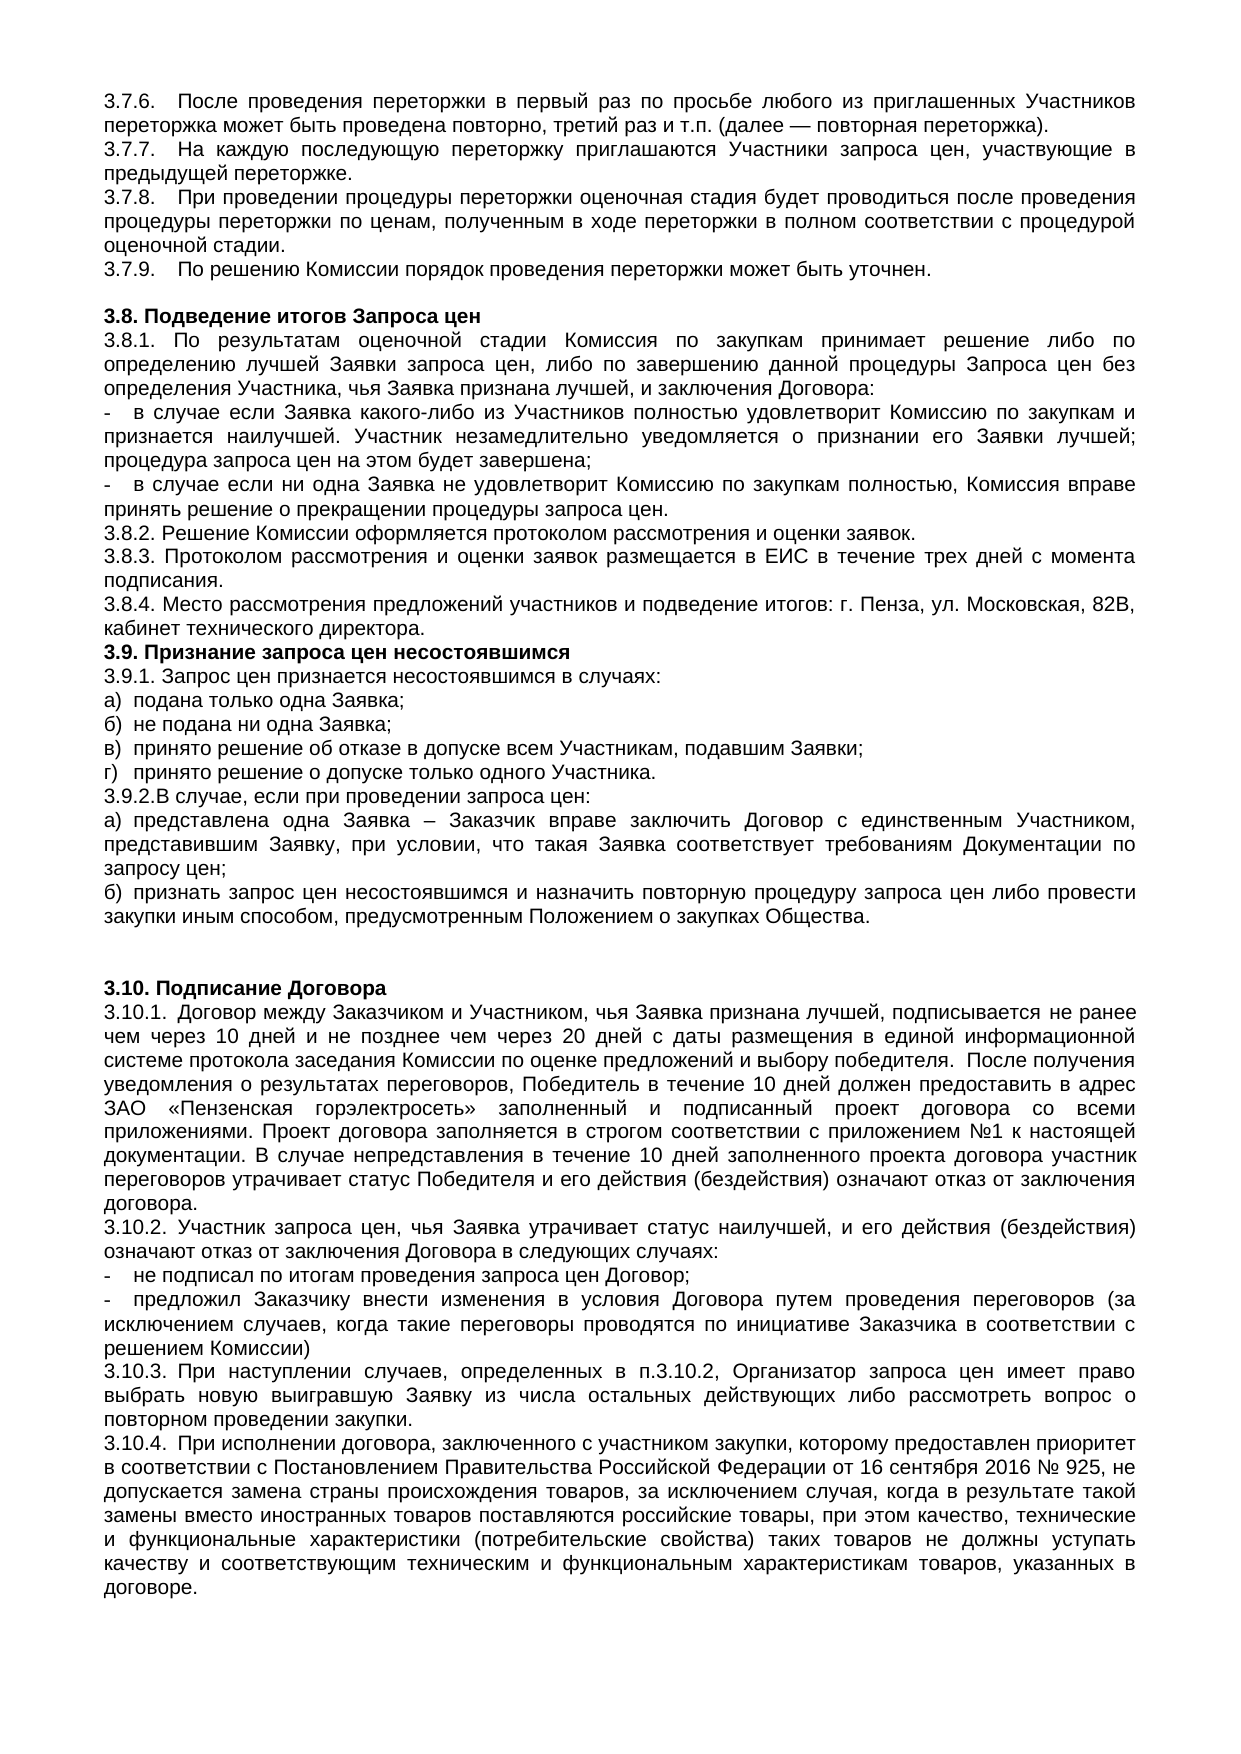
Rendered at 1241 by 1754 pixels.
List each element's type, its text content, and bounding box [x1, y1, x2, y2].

list не подписал по итогам проведения запроса цен Договор; [103, 1263, 1137, 1287]
text 3.9.2.В случае, если при проведении запроса цен: [103, 784, 1137, 808]
list На каждую последующую переторжку приглашаются Участники запроса цен, участвующие в предыдущей переторжке. [103, 137, 1137, 184]
subtitle 3.10. Подписание Договора [103, 976, 1137, 999]
list в случае если Заявка какого-либо из Участников полностью удовлетворит Комиссию по закупкам и признается наилучшей. Участник незамедлительно уведомляется о признании его Заявки лучшей; процедура запроса цен на этом будет завершена; [103, 400, 1137, 472]
text 3.8.4. Место рассмотрения предложений участников и подведение итогов: г. Пенза, ул. Московская, 82В, кабинет технического директора. [103, 592, 1137, 640]
list Договор между Заказчиком и Участником, чья Заявка признана лучшей, подписывается не ранее чем через 10 дней и не позднее чем через 20 дней с даты размещения в единой информационной системе протокола заседания Комиссии по оценке предложений и выбору победителя. После получения уведомления о результатах переговоров, Победитель в течение 10 дней должен предоставить в адрес ЗАО «Пензенская горэлектросеть» заполненный и подписанный проект договора со всеми приложениями. Проект договора заполняется в строгом соответствии с приложением №1 к настоящей документации. В случае непредставления в течение 10 дней заполненного проекта договора участник переговоров утрачивает статус Победителя и его действия (бездействия) означают отказ от заключения договора. [103, 999, 1137, 1215]
list При наступлении случаев, определенных в п.3.10.2, Организатор запроса цен имеет право выбрать новую выигравшую Заявку из числа остальных действующих либо рассмотреть вопрос о повторном проведении закупки. [103, 1359, 1137, 1431]
list При исполнении договора, заключенного с участником закупки, которому предоставлен приоритет в соответствии с Постановлением Правительства Российской Федерации от 16 сентября 2016 № 925, не допускается замена страны происхождения товаров, за исключением случая, когда в результате такой замены вместо иностранных товаров поставляются российские товары, при этом качество, технические и функциональные характеристики (потребительские свойства) таких товаров не должны уступать качеству и соответствующим техническим и функциональным характеристикам товаров, указанных в договоре. [103, 1431, 1137, 1599]
list принято решение об отказе в допуске всем Участникам, подавшим Заявки; [103, 736, 1137, 760]
list подана только одна Заявка; [103, 688, 1137, 712]
list По решению Комиссии порядок проведения переторжки может быть уточнен. [103, 256, 1137, 280]
list После проведения переторжки в первый раз по просьбе любого из приглашенных Участников переторжка может быть проведена повторно, третий раз и т.п. (далее — повторная переторжка). [103, 89, 1137, 137]
subtitle 3.8. Подведение итогов Запроса цен [103, 304, 1137, 328]
list не подана ни одна Заявка; [103, 712, 1137, 736]
list представлена одна Заявка – Заказчик вправе заключить Договор с единственным Участником, представившим Заявку, при условии, что такая Заявка соответствует требованиям Документации по запросу цен; [103, 808, 1137, 880]
list в случае если ни одна Заявка не удовлетворит Комиссию по закупкам полностью, Комиссия вправе принять решение о прекращении процедуры запроса цен. [103, 472, 1137, 520]
list признать запрос цен несостоявшимся и назначить повторную процедуру запроса цен либо провести закупки иным способом, предусмотренным Положением о закупках Общества. [103, 880, 1137, 928]
text 3.8.2. Решение Комиссии оформляется протоколом рассмотрения и оценки заявок. [103, 520, 1137, 544]
subtitle 3.9. Признание запроса цен несостоявшимся [103, 640, 1137, 664]
text 3.8.3. Протоколом рассмотрения и оценки заявок размещается в ЕИС в течение трех дней с момента подписания. [103, 544, 1137, 592]
text 3.9.1. Запрос цен признается несостоявшимся в случаях: [103, 664, 1137, 688]
text 3.8.1. По результатам оценочной стадии Комиссия по закупкам принимает решение либо по определению лучшей Заявки запроса цен, либо по завершению данной процедуры Запроса цен без определения Участника, чья Заявка признана лучшей, и заключения Договора: [103, 328, 1137, 400]
list При проведении процедуры переторжки оценочная стадия будет проводиться после проведения процедуры переторжки по ценам, полученным в ходе переторжки в полном соответствии с процедурой оценочной стадии. [103, 184, 1137, 256]
list принято решение о допуске только одного Участника. [103, 760, 1137, 784]
list предложил Заказчику внести изменения в условия Договора путем проведения переговоров (за исключением случаев, когда такие переговоры проводятся по инициативе Заказчика в соответствии с решением Комиссии) [103, 1287, 1137, 1359]
list Участник запроса цен, чья Заявка утрачивает статус наилучшей, и его действия (бездействия) означают отказ от заключения Договора в следующих случаях: [103, 1215, 1137, 1263]
